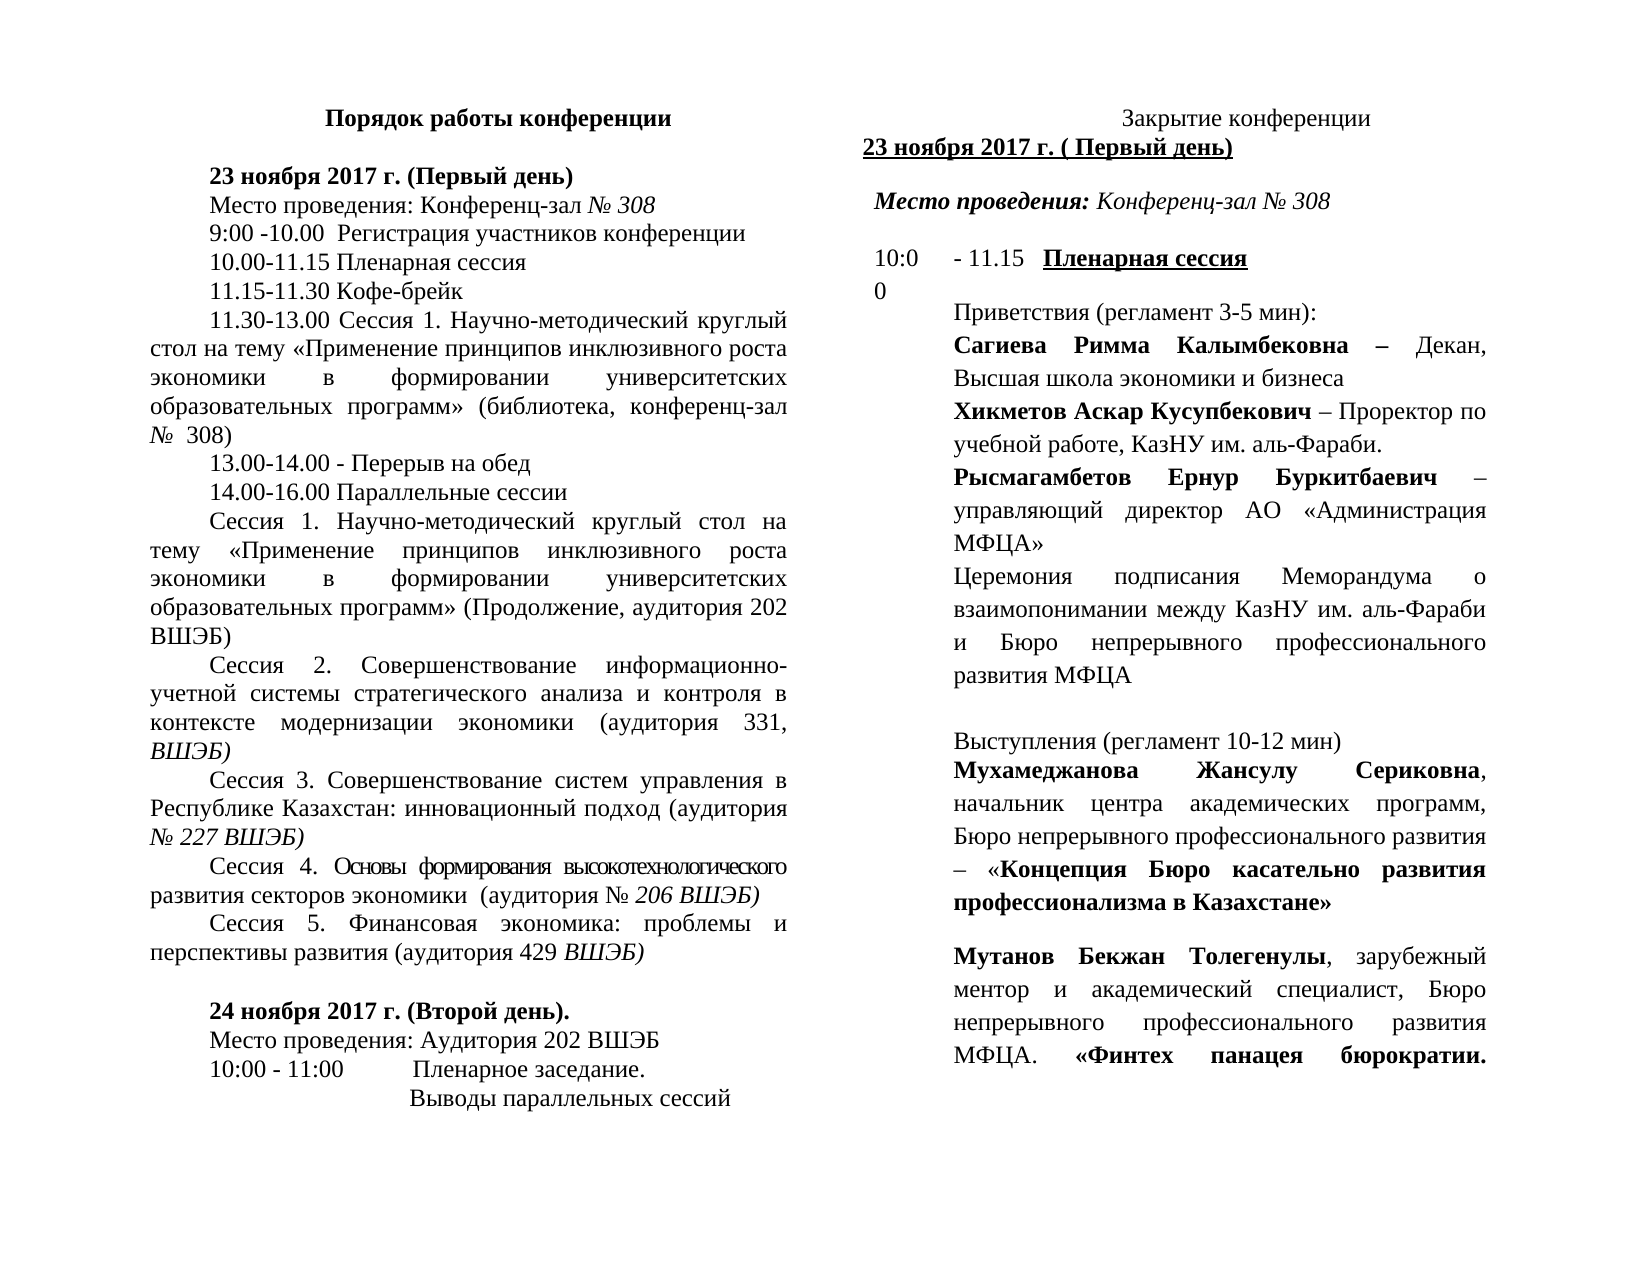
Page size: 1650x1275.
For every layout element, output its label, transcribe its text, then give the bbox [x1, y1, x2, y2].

text Сессия 4. Основы формирования высокотехнологического развития секторов экономики (аудитория № 206 ВШЭБ) [150, 851, 787, 908]
text 23 ноября 2017 г. (Первый день) [150, 161, 787, 190]
list 24 ноября 2017 г. (Второй день). [150, 996, 787, 1025]
text Сессия 3. Совершенствование систем управления в Республике Казахстан: инновационный подход (аудитория № 227 ВШЭБ) [150, 765, 787, 851]
text Сессия 5. Финансовая экономика: проблемы и перспективы развития (аудитория 429 ВШЭБ) [150, 908, 787, 966]
text Сессия 1. Научно-методический круглый стол на тему «Применение принципов инклюзивного роста экономики в формировании университетских образовательных программ» (Продолжение, аудитория 202 ВШЭБ) [150, 506, 787, 650]
table_cell 10:00 [863, 244, 942, 1069]
text 13.00-14.00 - Перерыв на обед [150, 448, 787, 477]
text Сессия 2. Совершенствование информационно-учетной системы стратегического анализа и контроля в контексте модернизации экономики (аудитория 331, ВШЭБ) [150, 650, 787, 765]
text Место проведения: Конференц-зал № 308 [150, 190, 787, 218]
text Выводы параллельных сессий [150, 1083, 787, 1111]
text 10:00 - 11:00 Пленарное заседание. [150, 1054, 787, 1083]
table_cell - 11.15 Пленарная сессия [942, 244, 1498, 297]
text 9:00 -10.00 Регистрация участников конференции [150, 218, 787, 247]
text Порядок работы конференции [150, 103, 787, 132]
text Место проведения: Аудитория 202 ВШЭБ [150, 1025, 787, 1054]
text 14.00-16.00 Параллельные сессии [150, 477, 787, 506]
text Закрытие конференции [862, 103, 1500, 132]
text 23 ноября 2017 г. ( Первый день) [862, 132, 1500, 161]
text 11.15-11.30 Кофе-брейк [150, 276, 787, 305]
table_header Место проведения: Конференц-зал № 308 [863, 186, 1498, 243]
text 10.00-11.15 Пленарная сессия [150, 247, 787, 276]
text 11.30-13.00 Сессия 1. Научно-методический круглый стол на тему «Применение принципов инклюзивного роста экономики в формировании университетских образовательных программ» (библиотека, конференц-зал № 308) [150, 305, 787, 448]
